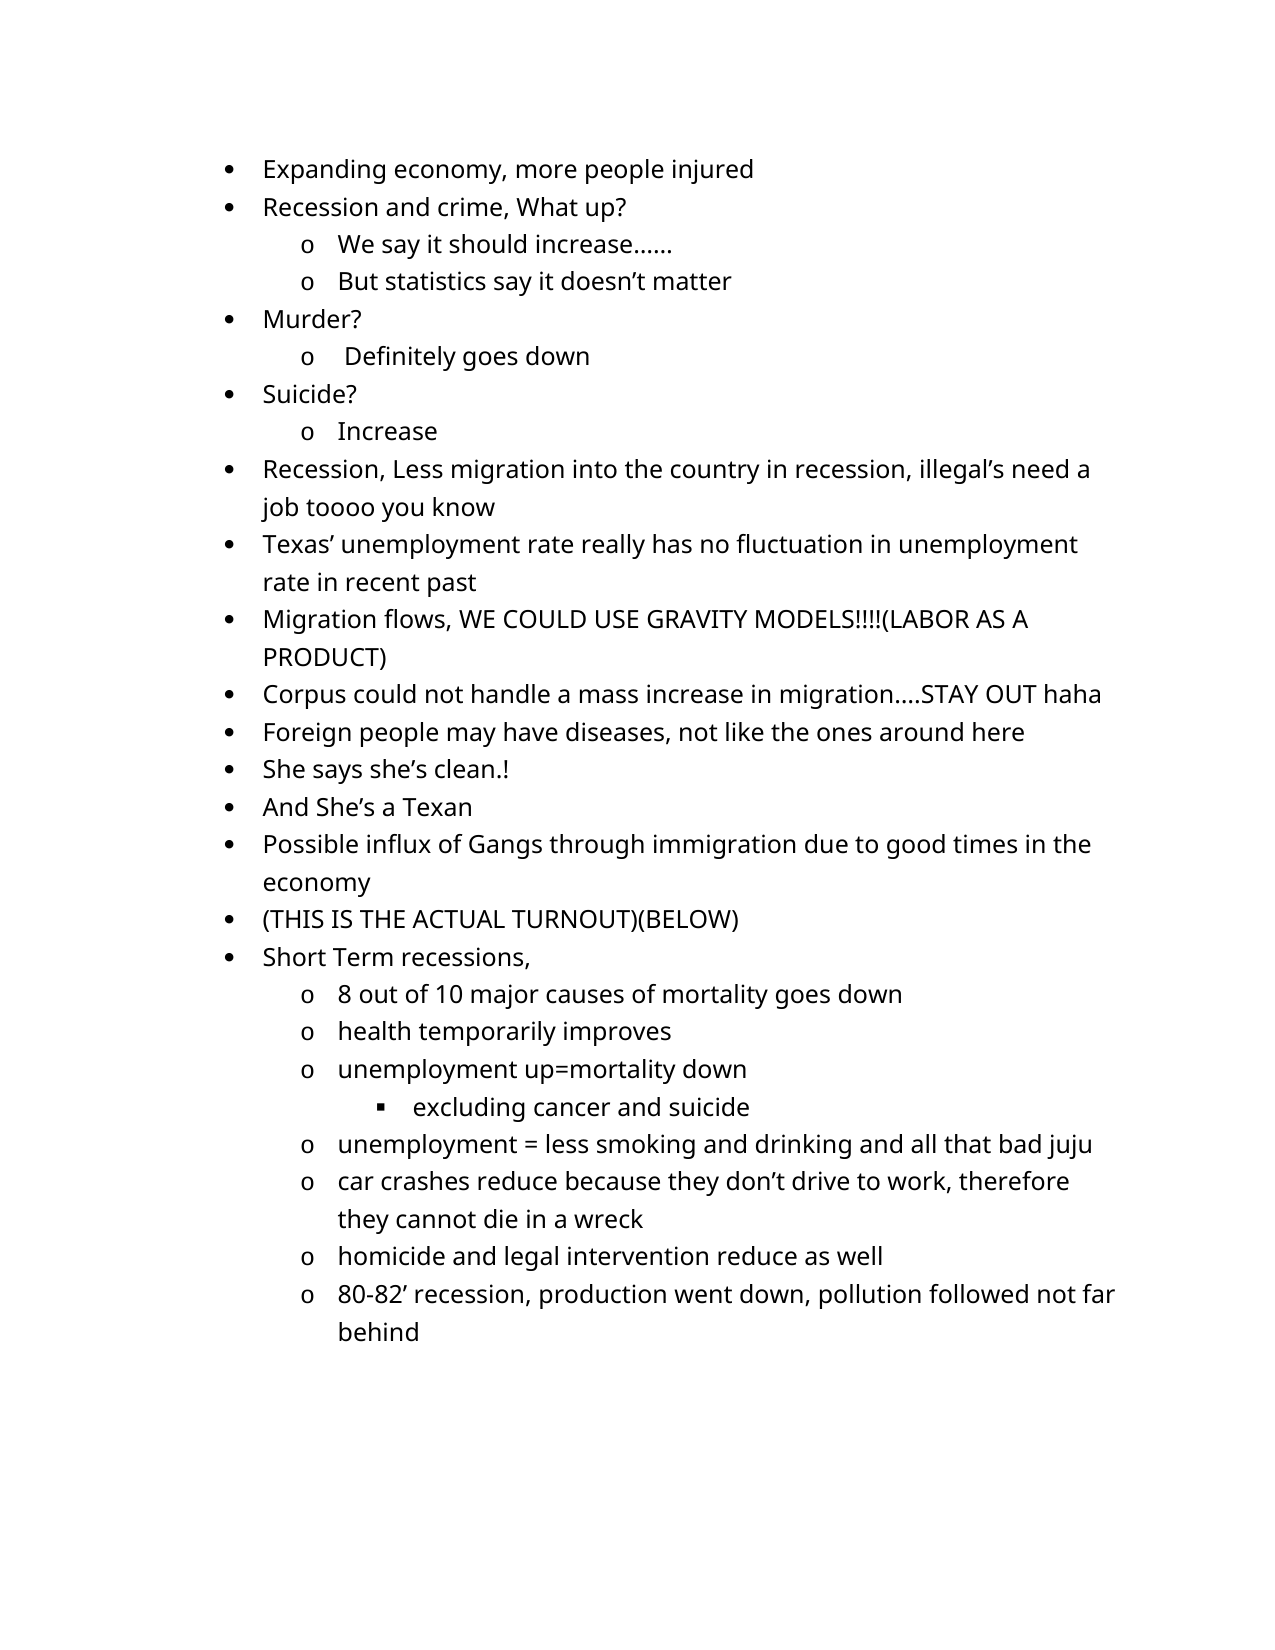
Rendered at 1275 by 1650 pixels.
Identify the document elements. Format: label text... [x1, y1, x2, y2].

text excluding cancer and suicide [375, 1087, 1125, 1125]
text Possible influx of Gangs through immigration due to good times in the economy [225, 825, 1125, 900]
text Expanding economy, more people injured [225, 150, 1125, 187]
text 8 out of 10 major causes of mortality goes down [300, 975, 1125, 1012]
text unemployment = less smoking and drinking and all that bad juju [300, 1125, 1125, 1162]
text Short Term recessions, [225, 937, 1125, 975]
text (THIS IS THE ACTUAL TURNOUT)(BELOW) [225, 900, 1125, 937]
text And She’s a Texan [225, 787, 1125, 825]
text She says she’s clean.! [225, 750, 1125, 787]
text Foreign people may have diseases, not like the ones around here [225, 712, 1125, 750]
text Corpus could not handle a mass increase in migration….STAY OUT haha [225, 675, 1125, 712]
text unemployment up=mortality down [300, 1050, 1125, 1087]
text Definitely goes down [300, 337, 1125, 375]
text Suicide? [225, 375, 1125, 412]
text health temporarily improves [300, 1012, 1125, 1050]
text But statistics say it doesn’t matter [300, 262, 1125, 300]
text Recession, Less migration into the country in recession, illegal’s need a job toooo you know [225, 450, 1125, 525]
text We say it should increase…… [300, 225, 1125, 262]
text Migration flows, WE COULD USE GRAVITY MODELS!!!!(LABOR AS A PRODUCT) [225, 600, 1125, 675]
text Texas’ unemployment rate really has no fluctuation in unemployment rate in recent past [225, 525, 1125, 600]
text car crashes reduce because they don’t drive to work, therefore they cannot die in a wreck [300, 1162, 1125, 1237]
text Increase [300, 412, 1125, 450]
text homicide and legal intervention reduce as well [300, 1237, 1125, 1275]
text Murder? [225, 300, 1125, 337]
text 80-82’ recession, production went down, pollution followed not far behind [300, 1275, 1125, 1350]
text Recession and crime, What up? [225, 187, 1125, 225]
